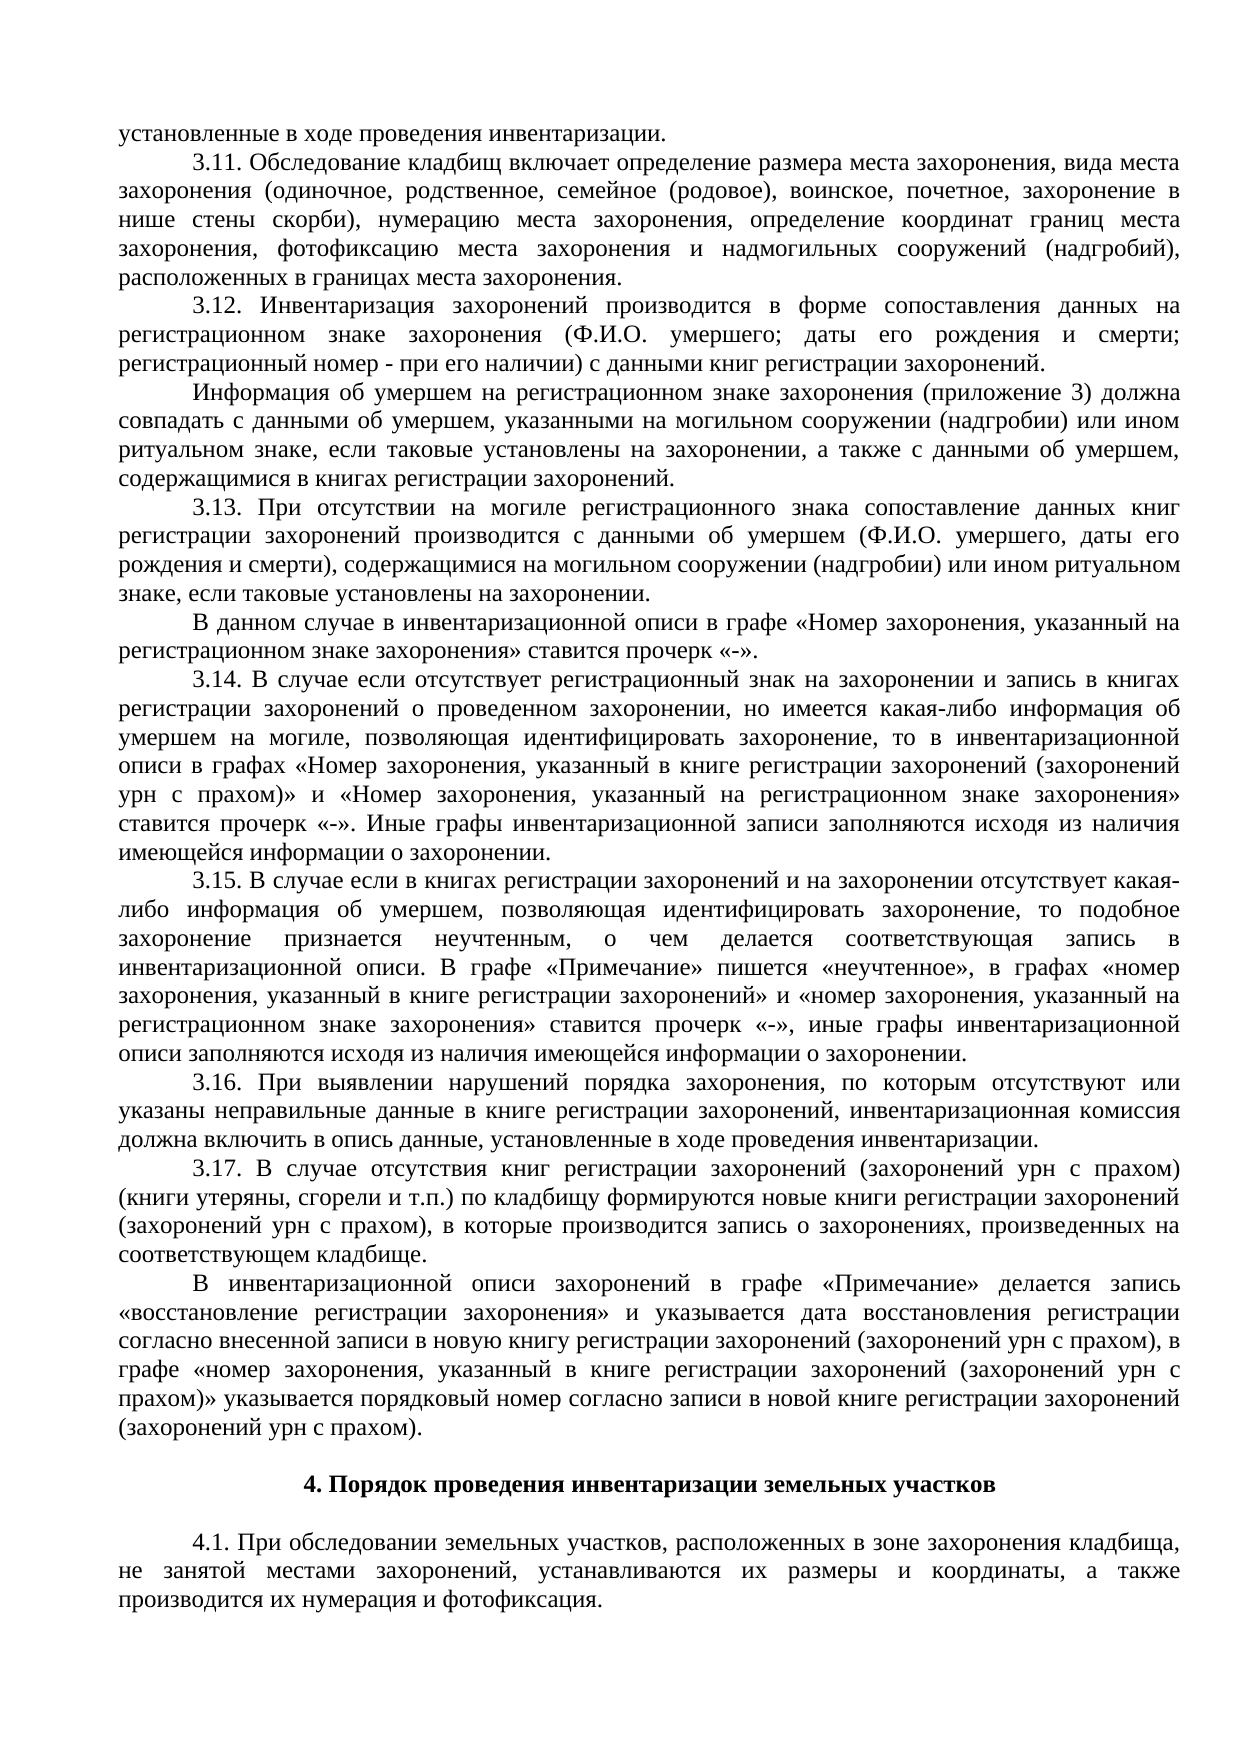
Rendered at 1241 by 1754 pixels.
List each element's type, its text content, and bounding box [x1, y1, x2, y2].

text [118, 118, 1181, 147]
text 3.14. В случае если отсутствует регистрационный знак на захоронении и запись в книгах регистрации захоронений о проведенном захоронении, но имеется какая-либо информация об умершем на могиле, позволяющая идентифицировать захоронение, то в инвентаризационной описи в графах «Номер захоронения, указанный в книге регистрации захоронений (захоронений урн с прахом)» и «Номер захоронения, указанный на регистрационном знаке захоронения» ставится прочерк «-». Иные графы инвентаризационной записи заполняются исходя из наличия имеющейся информации о захоронении. [118, 664, 1181, 866]
text В данном случае в инвентаризационной описи в графе «Номер захоронения, указанный на регистрационном знаке захоронения» ставится прочерк «-». [118, 607, 1181, 664]
title 4. Порядок проведения инвентаризации земельных участков [118, 1469, 1181, 1498]
text 3.15. В случае если в книгах регистрации захоронений и на захоронении отсутствует какая-либо информация об умершем, позволяющая идентифицировать захоронение, то подобное захоронение признается неучтенным, о чем делается соответствующая запись в инвентаризационной описи. В графе «Примечание» пишется «неучтенное», в графах «номер захоронения, указанный в книге регистрации захоронений» и «номер захоронения, указанный на регистрационном знаке захоронения» ставится прочерк «-», иные графы инвентаризационной описи заполняются исходя из наличия имеющейся информации о захоронении. [118, 866, 1181, 1067]
text В инвентаризационной описи захоронений в графе «Примечание» делается запись «восстановление регистрации захоронения» и указывается дата восстановления регистрации согласно внесенной записи в новую книгу регистрации захоронений (захоронений урн с прахом), в графе «номер захоронения, указанный в книге регистрации захоронений (захоронений урн с прахом)» указывается порядковый номер согласно записи в новой книге регистрации захоронений (захоронений урн с прахом). [118, 1268, 1181, 1441]
text 3.11. Обследование кладбищ включает определение размера места захоронения, вида места захоронения (одиночное, родственное, семейное (родовое), воинское, почетное, захоронение в нише стены скорби), нумерацию места захоронения, определение координат границ места захоронения, фотофиксацию места захоронения и надмогильных сооружений (надгробий), расположенных в границах места захоронения. [118, 147, 1181, 291]
text 4.1. При обследовании земельных участков, расположенных в зоне захоронения кладбища, не занятой местами захоронений, устанавливаются их размеры и координаты, а также производится их нумерация и фотофиксация. [118, 1527, 1181, 1613]
text Информация об умершем на регистрационном знаке захоронения (приложение 3) должна совпадать с данными об умершем, указанными на могильном сооружении (надгробии) или ином ритуальном знаке, если таковые установлены на захоронении, а также с данными об умершем, содержащимися в книгах регистрации захоронений. [118, 377, 1181, 492]
text 3.12. Инвентаризация захоронений производится в форме сопоставления данных на регистрационном знаке захоронения (Ф.И.О. умершего; даты его рождения и смерти; регистрационный номер - при его наличии) с данными книг регистрации захоронений. [118, 291, 1181, 377]
text 3.13. При отсутствии на могиле регистрационного знака сопоставление данных книг регистрации захоронений производится с данными об умершем (Ф.И.О. умершего, даты его рождения и смерти), содержащимися на могильном сооружении (надгробии) или ином ритуальном знаке, если таковые установлены на захоронении. [118, 492, 1181, 607]
text 3.16. При выявлении нарушений порядка захоронения, по которым отсутствуют или указаны неправильные данные в книге регистрации захоронений, инвентаризационная комиссия должна включить в опись данные, установленные в ходе проведения инвентаризации. [118, 1067, 1181, 1153]
text 3.17. В случае отсутствия книг регистрации захоронений (захоронений урн с прахом) (книги утеряны, сгорели и т.п.) по кладбищу формируются новые книги регистрации захоронений (захоронений урн с прахом), в которые производится запись о захоронениях, произведенных на соответствующем кладбище. [118, 1153, 1181, 1268]
